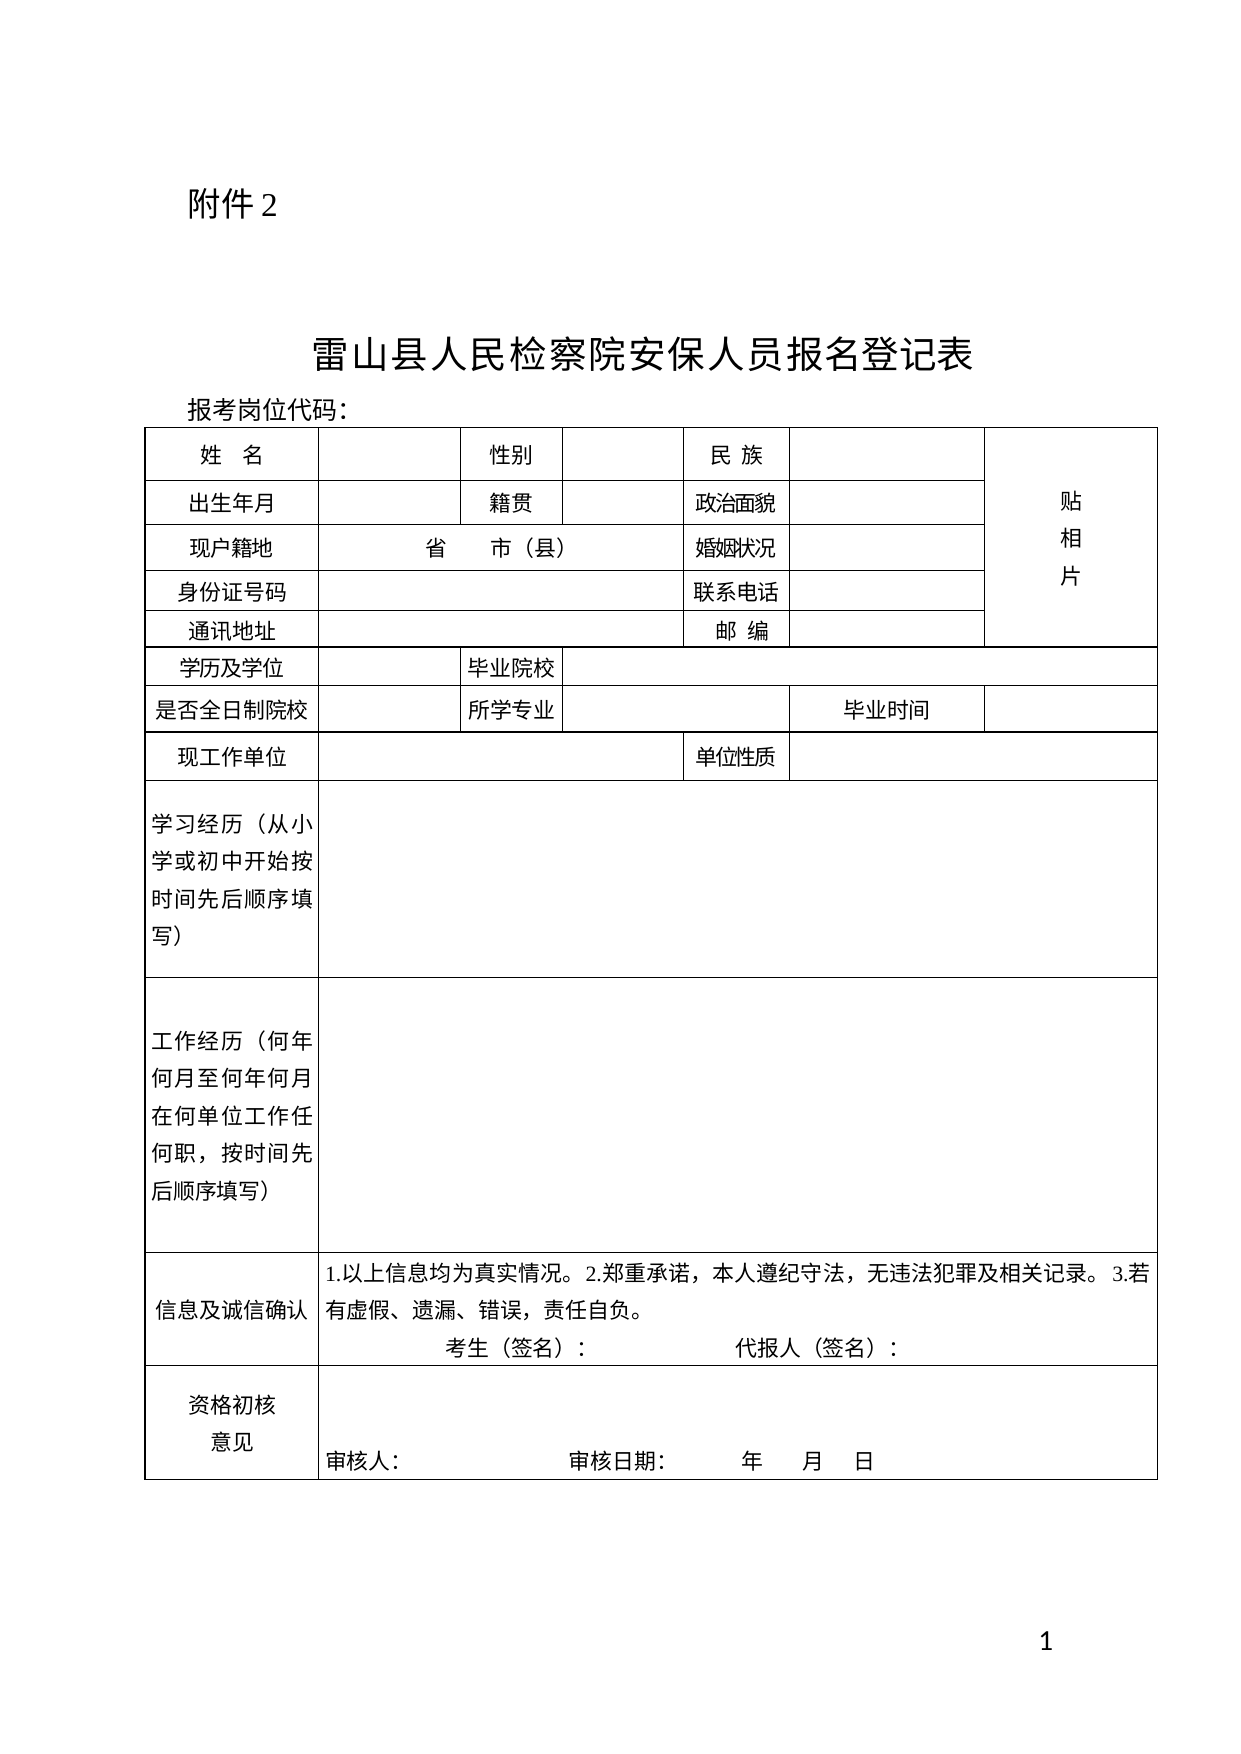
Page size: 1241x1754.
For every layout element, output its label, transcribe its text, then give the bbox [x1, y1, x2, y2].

table_cell 省 市（县） [319, 525, 683, 569]
table_cell [563, 686, 789, 731]
table_cell [985, 686, 1157, 731]
table_cell [319, 611, 683, 646]
table_cell 是否全日制院校 [146, 686, 318, 731]
table_cell 通讯地址 [146, 611, 318, 646]
table_header 性别 [461, 428, 562, 479]
table_cell 信息及诚信确认 [146, 1253, 318, 1365]
table_cell 毕业院校 [461, 648, 562, 685]
table_cell 婚姻状况 [684, 525, 789, 569]
table_cell [790, 481, 984, 523]
table_cell [563, 481, 683, 523]
table_cell 1.以上信息均为真实情况。2.郑重承诺，本人遵纪守法，无违法犯罪及相关记录。3.若有虚假、遗漏、错误，责任自负。 考生（签名）： 代报人（签名）： [319, 1253, 1157, 1365]
table_cell 学历及学位 [146, 648, 318, 685]
table_cell [319, 978, 1157, 1252]
table_cell 出生年月 [146, 481, 318, 523]
table_cell [790, 571, 984, 610]
table_cell 现工作单位 [146, 733, 318, 780]
table_cell [790, 733, 1157, 780]
table_header 民 族 [684, 428, 789, 479]
table_cell [790, 611, 984, 646]
table_header [563, 428, 683, 479]
table_header 贴 相 片 [985, 428, 1157, 646]
table_cell 所学专业 [461, 686, 562, 731]
table_cell [790, 525, 984, 569]
table_cell 身份证号码 [146, 571, 318, 610]
table_header [319, 428, 460, 479]
table_cell 联系电话 [684, 571, 789, 610]
table_header 姓 名 [146, 428, 318, 479]
table_cell 毕业时间 [790, 686, 984, 731]
table_cell 籍贯 [461, 481, 562, 523]
text 附件2 [187, 164, 1053, 239]
table_cell [319, 648, 460, 685]
table_cell [319, 571, 683, 610]
table_cell 现户籍地 [146, 525, 318, 569]
table_cell 审核人： 审核日期： 年 月 日 [319, 1366, 1157, 1479]
table_header [790, 428, 984, 479]
text 雷山县人民检察院安保人员报名登记表 [187, 314, 1053, 389]
table_cell [319, 781, 1157, 977]
table_cell 工作经历（何年何月至何年何月在何单位工作任何职，按时间先后顺序填写） [146, 978, 318, 1252]
table_cell [319, 481, 460, 523]
table_cell 政治面貌 [684, 481, 789, 523]
table_cell [563, 648, 1157, 685]
table_cell 学习经历（从小学或初中开始按时间先后顺序填写） [146, 781, 318, 977]
table_cell 资格初核 意见 [146, 1366, 318, 1479]
table_cell 邮 编 [684, 611, 789, 646]
table_cell [319, 686, 460, 731]
text 报考岗位代码： [187, 389, 1053, 427]
table_cell [319, 733, 683, 780]
table_cell 单位性质 [684, 733, 789, 780]
